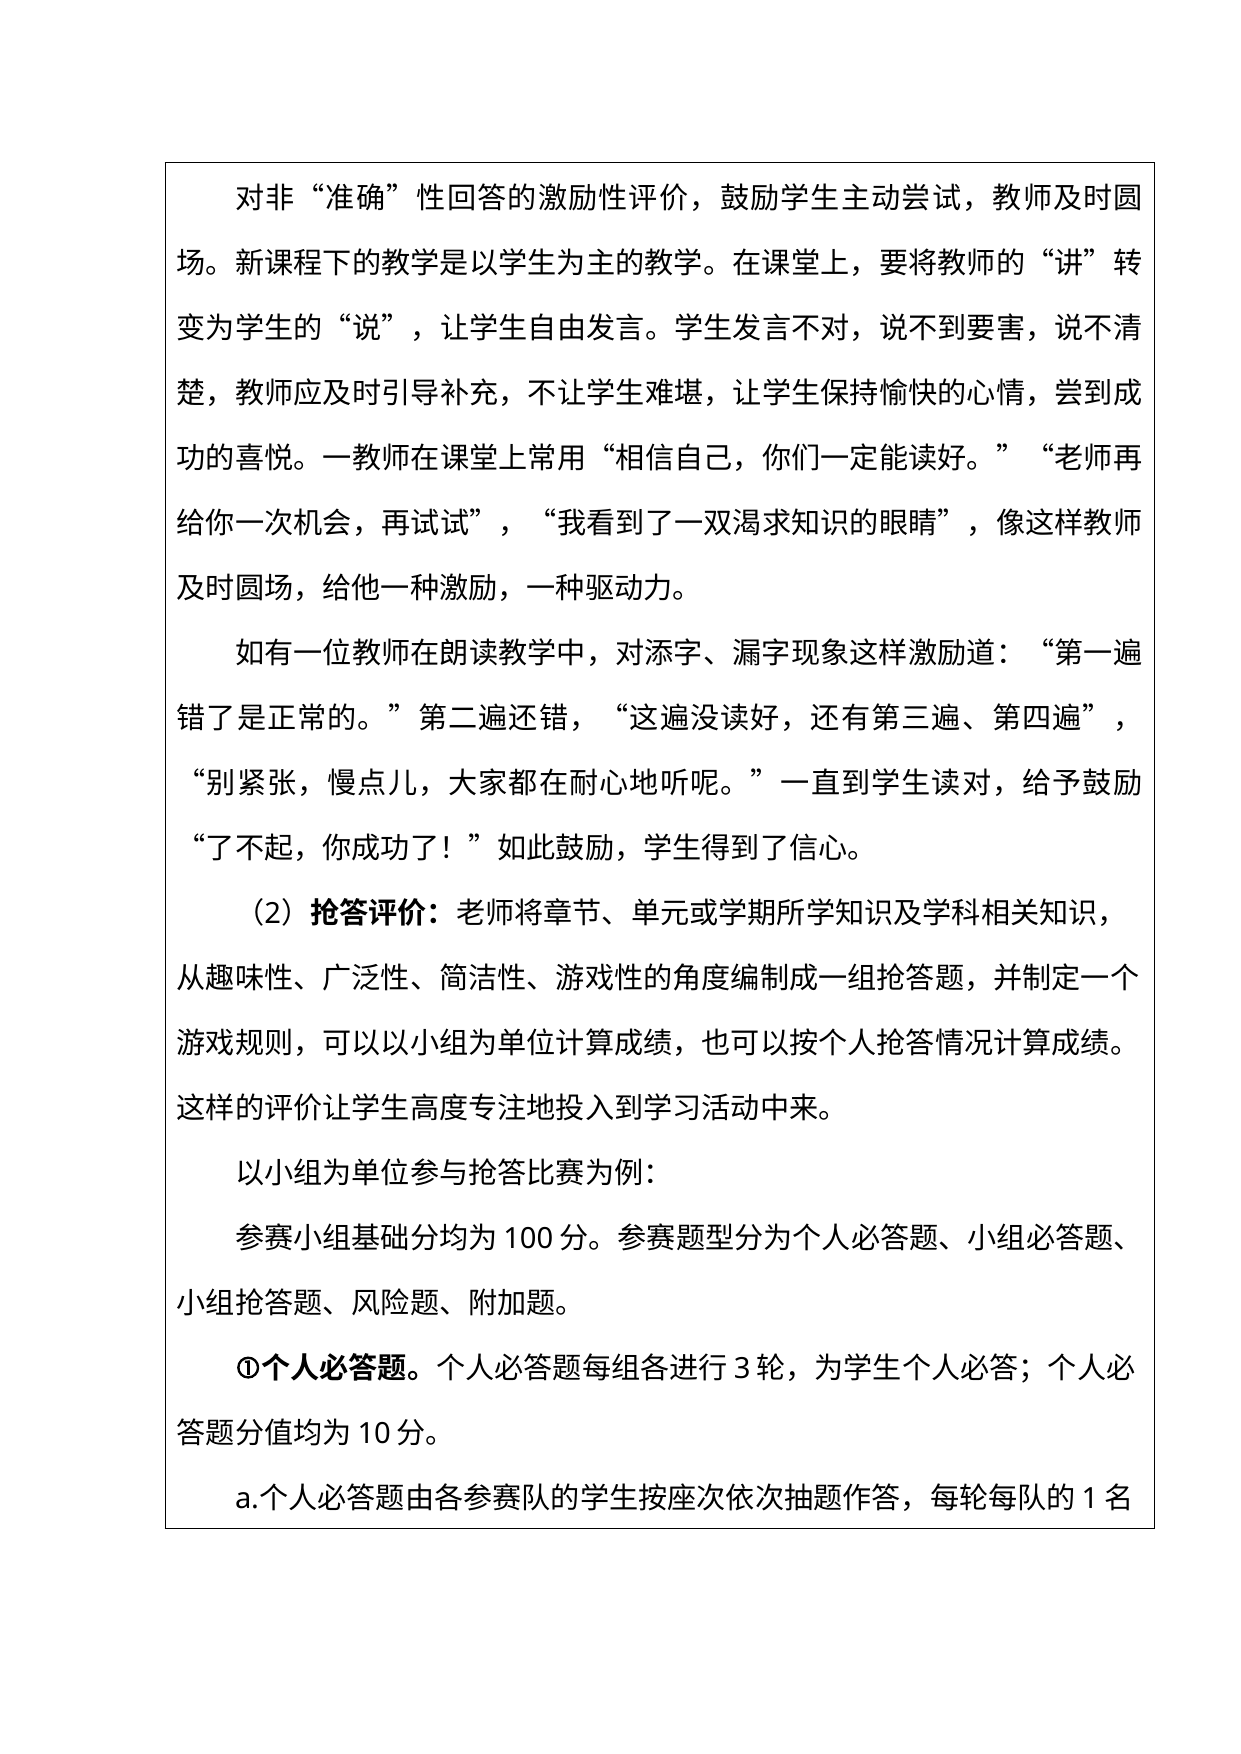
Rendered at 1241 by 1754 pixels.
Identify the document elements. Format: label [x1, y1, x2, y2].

table_header [166, 163, 1154, 1528]
